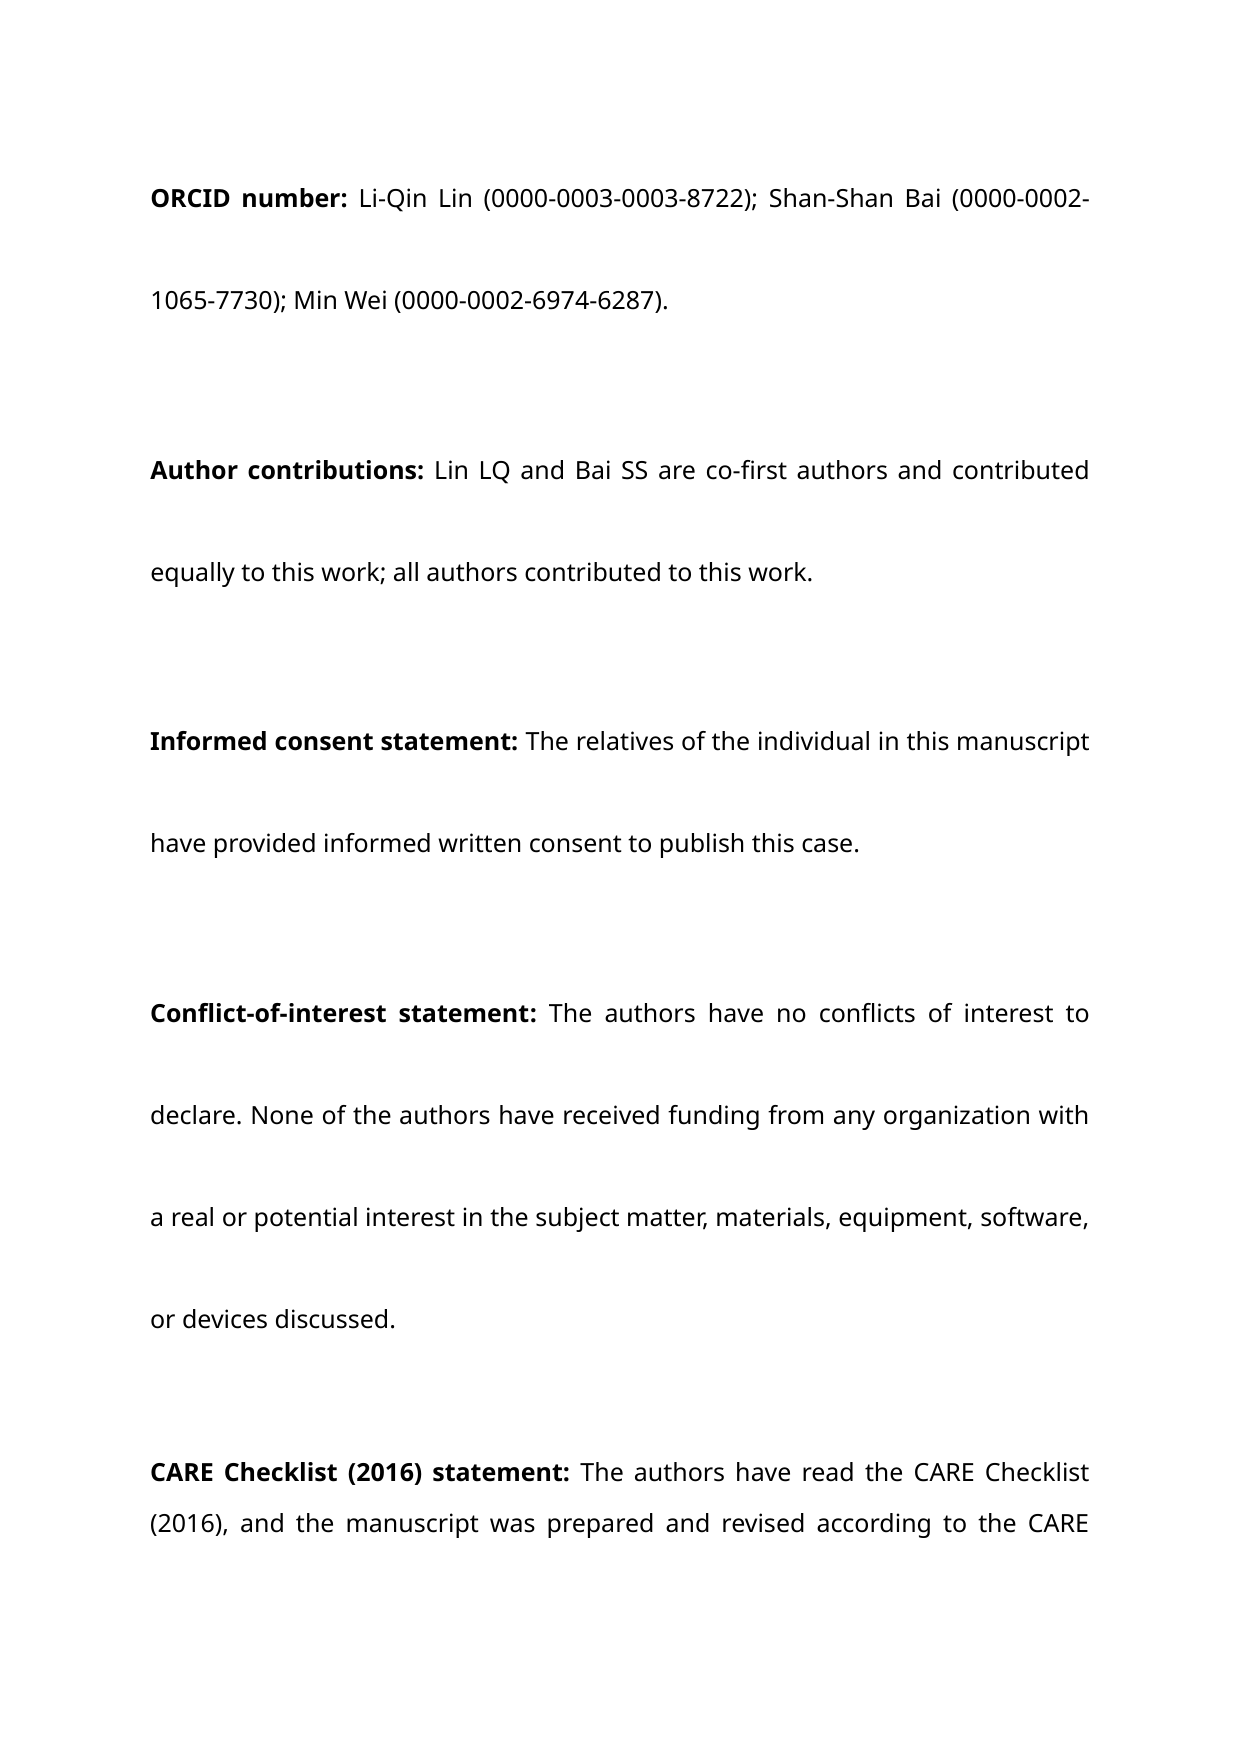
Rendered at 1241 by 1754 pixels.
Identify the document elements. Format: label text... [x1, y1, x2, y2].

text Conflict-of-interest statement: The authors have no conflicts of interest to declare. None of the authors have received funding from any organization with a real or potential interest in the subject matter, materials, equipment, software, or devices discussed. [150, 979, 1090, 1352]
text Author contributions: Lin LQ and Bai SS are co-first authors and contributed equally to this work; all authors contributed to this work. [150, 436, 1090, 605]
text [150, 1454, 1090, 1539]
text Informed consent statement: The relatives of the individual in this manuscript have provided informed written consent to publish this case. [150, 707, 1090, 877]
text ORCID number: Li-Qin Lin (0000-0003-0003-8722); Shan-Shan Bai (0000-0002-1065-7730); Min Wei (0000-0002-6974-6287). [150, 164, 1090, 334]
